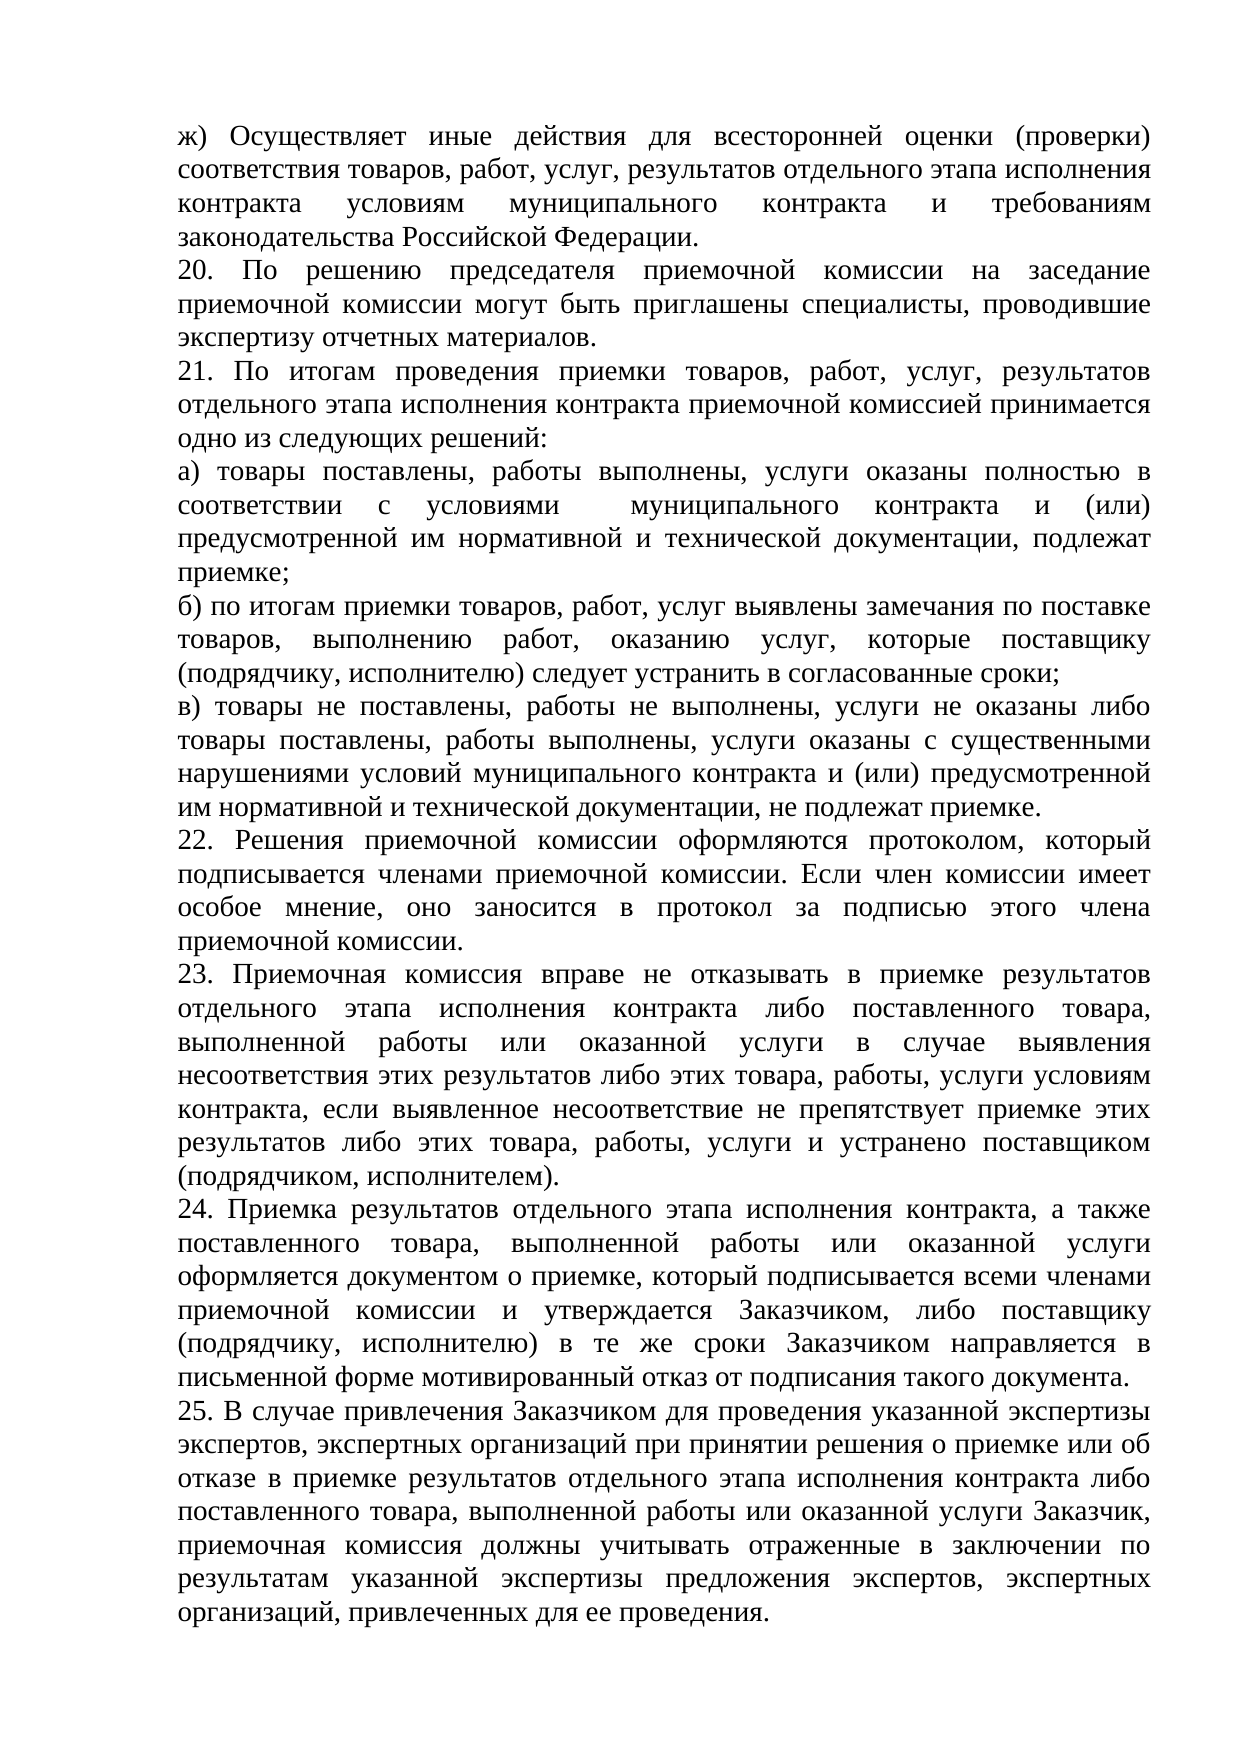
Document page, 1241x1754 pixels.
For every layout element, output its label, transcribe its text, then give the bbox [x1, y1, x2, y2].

text 21. По итогам проведения приемки товаров, работ, услуг, результатов отдельного этапа исполнения контракта приемочной комиссией принимается одно из следующих решений: [177, 353, 1152, 453]
text 25. В случае привлечения Заказчиком для проведения указанной экспертизы экспертов, экспертных организаций при принятии решения о приемке или об отказе в приемке результатов отдельного этапа исполнения контракта либо поставленного товара, выполненной работы или оказанной услуги Заказчик, приемочная комиссия должны учитывать отраженные в заключении по результатам указанной экспертизы предложения экспертов, экспертных организаций, привлеченных для ее проведения. [177, 1393, 1152, 1627]
text ж) Осуществляет иные действия для всесторонней оценки (проверки) соответствия товаров, работ, услуг, результатов отдельного этапа исполнения контракта условиям муниципального контракта и требованиям законодательства Российской Федерации. [177, 118, 1152, 252]
text б) по итогам приемки товаров, работ, услуг выявлены замечания по поставке товаров, выполнению работ, оказанию услуг, которые поставщику (подрядчику, исполнителю) следует устранить в согласованные сроки; [177, 588, 1152, 688]
text 23. Приемочная комиссия вправе не отказывать в приемке результатов отдельного этапа исполнения контракта либо поставленного товара, выполненной работы или оказанной услуги в случае выявления несоответствия этих результатов либо этих товара, работы, услуги условиям контракта, если выявленное несоответствие не препятствует приемке этих результатов либо этих товара, работы, услуги и устранено поставщиком (подрядчиком, исполнителем). [177, 957, 1152, 1191]
text а) товары поставлены, работы выполнены, услуги оказаны полностью в соответствии с условиями муниципального контракта и (или) предусмотренной им нормативной и технической документации, подлежат приемке; [177, 453, 1152, 588]
text 20. По решению председателя приемочной комиссии на заседание приемочной комиссии могут быть приглашены специалисты, проводившие экспертизу отчетных материалов. [177, 252, 1152, 353]
text в) товары не поставлены, работы не выполнены, услуги не оказаны либо товары поставлены, работы выполнены, услуги оказаны с существенными нарушениями условий муниципального контракта и (или) предусмотренной им нормативной и технической документации, не подлежат приемке. [177, 688, 1152, 822]
text 22. Решения приемочной комиссии оформляются протоколом, который подписывается членами приемочной комиссии. Если член комиссии имеет особое мнение, оно заносится в протокол за подписью этого члена приемочной комиссии. [177, 822, 1152, 957]
text 24. Приемка результатов отдельного этапа исполнения контракта, а также поставленного товара, выполненной работы или оказанной услуги оформляется документом о приемке, который подписывается всеми членами приемочной комиссии и утверждается Заказчиком, либо поставщику (подрядчику, исполнителю) в те же сроки Заказчиком направляется в письменной форме мотивированный отказ от подписания такого документа. [177, 1191, 1152, 1393]
